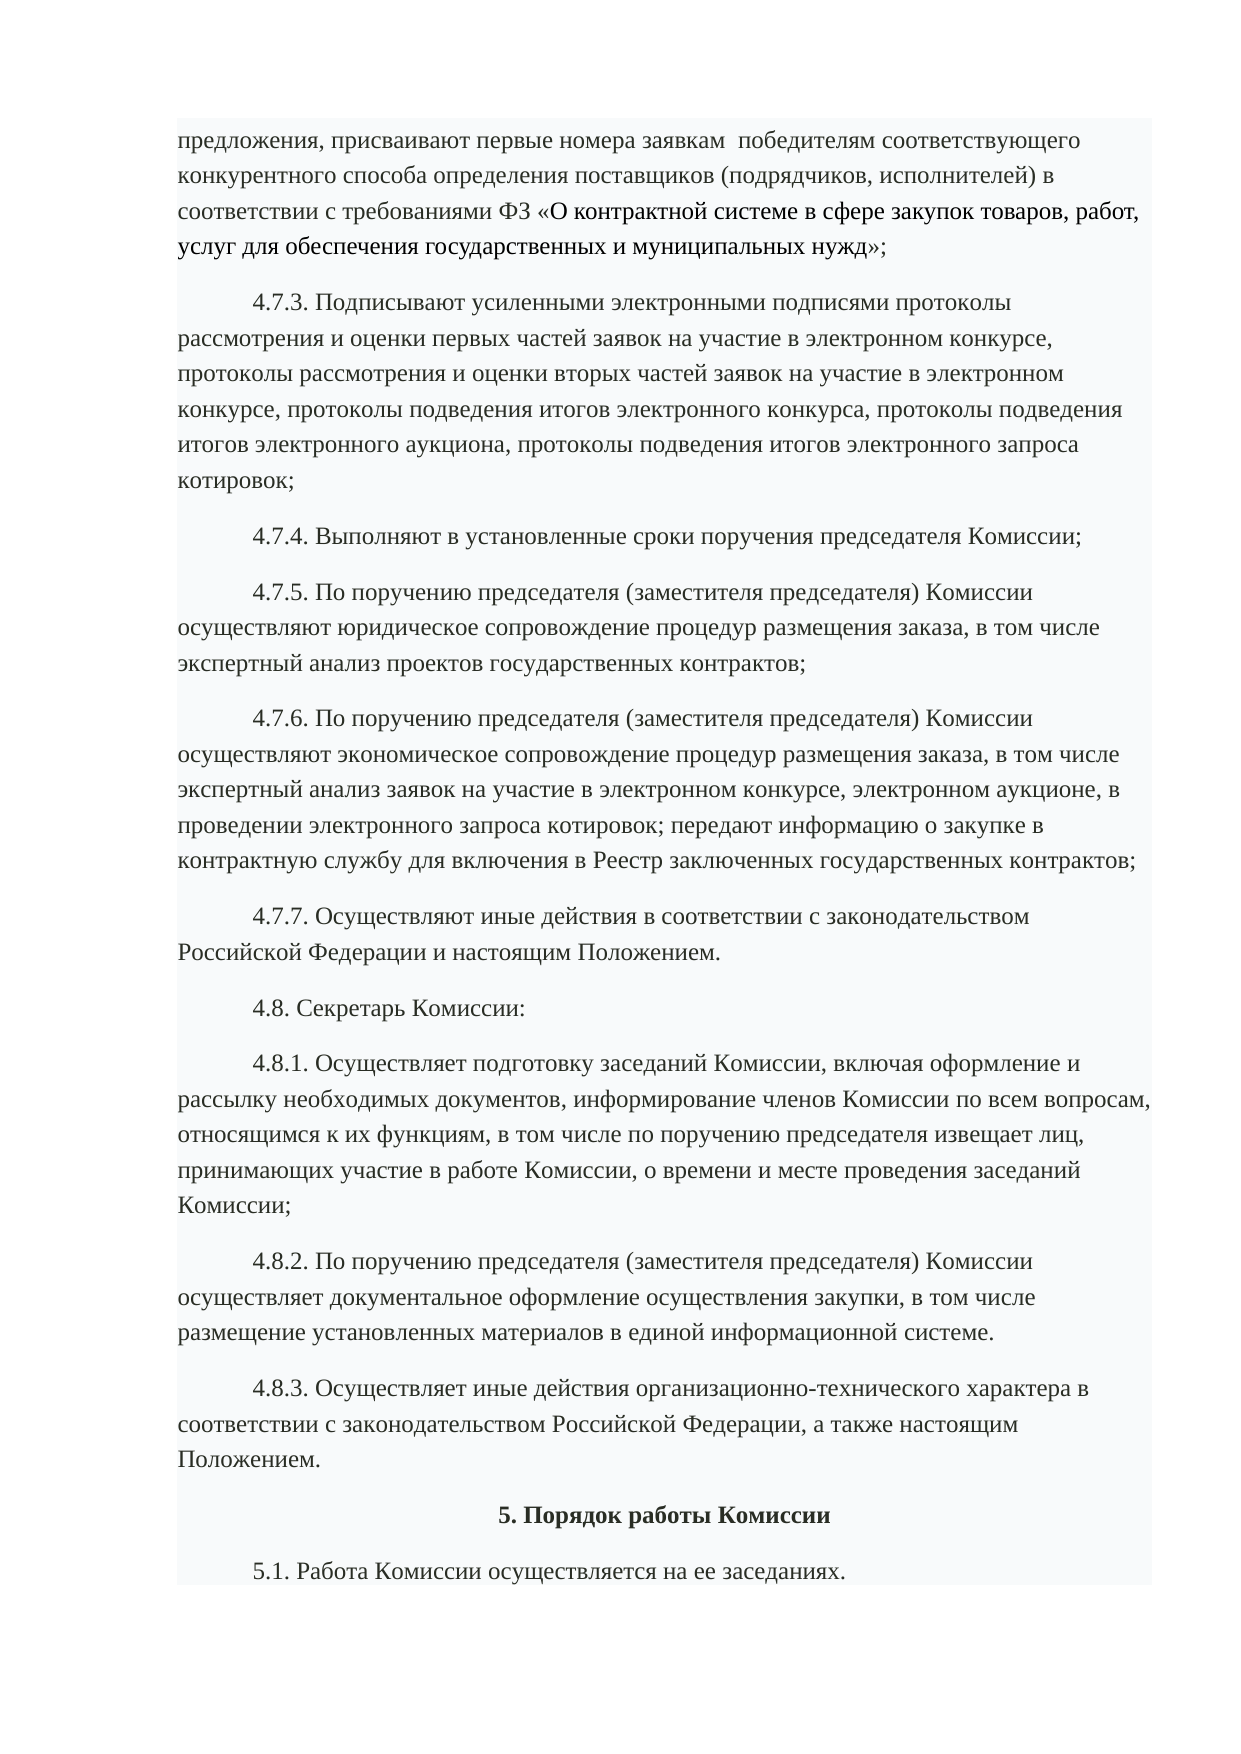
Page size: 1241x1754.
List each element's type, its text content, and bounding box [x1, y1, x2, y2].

text 4.7.5. По поручению председателя (заместителя председателя) Комиссии осуществляют юридическое сопровождение процедур размещения заказа, в том числе экспертный анализ проектов государственных контрактов; [177, 570, 1152, 676]
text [177, 118, 1152, 260]
text 4.8.1. Осуществляет подготовку заседаний Комиссии, включая оформление и рассылку необходимых документов, информирование членов Комиссии по всем вопросам, относящимся к их функциям, в том числе по поручению председателя извещает лиц, принимающих участие в работе Комиссии, о времени и месте проведения заседаний Комиссии; [177, 1042, 1152, 1219]
text 4.7.7. Осуществляют иные действия в соответствии с законодательством Российской Федерации и настоящим Положением. [177, 894, 1152, 966]
text 5. Порядок работы Комиссии [177, 1493, 1152, 1529]
text 4.7.4. Выполняют в установленные сроки поручения председателя Комиссии; [177, 514, 1152, 549]
text 4.8. Секретарь Комиссии: [177, 986, 1152, 1021]
text 4.8.3. Осуществляет иные действия организационно-технического характера в соответствии с законодательством Российской Федерации, а также настоящим Положением. [177, 1367, 1152, 1473]
text 4.7.3. Подписывают усиленными электронными подписями протоколы рассмотрения и оценки первых частей заявок на участие в электронном конкурсе, протоколы рассмотрения и оценки вторых частей заявок на участие в электронном конкурсе, протоколы подведения итогов электронного конкурса, протоколы подведения итогов электронного аукциона, протоколы подведения итогов электронного запроса котировок; [177, 281, 1152, 494]
text 5.1. Работа Комиссии осуществляется на ее заседаниях. [177, 1549, 1152, 1585]
text 4.7.6. По поручению председателя (заместителя председателя) Комиссии осуществляют экономическое сопровождение процедур размещения заказа, в том числе экспертный анализ заявок на участие в электронном конкурсе, электронном аукционе, в проведении электронного запроса котировок; передают информацию о закупке в контрактную службу для включения в Реестр заключенных государственных контрактов; [177, 697, 1152, 874]
text 4.8.2. По поручению председателя (заместителя председателя) Комиссии осуществляет документальное оформление осуществления закупки, в том числе размещение установленных материалов в единой информационной системе. [177, 1240, 1152, 1346]
